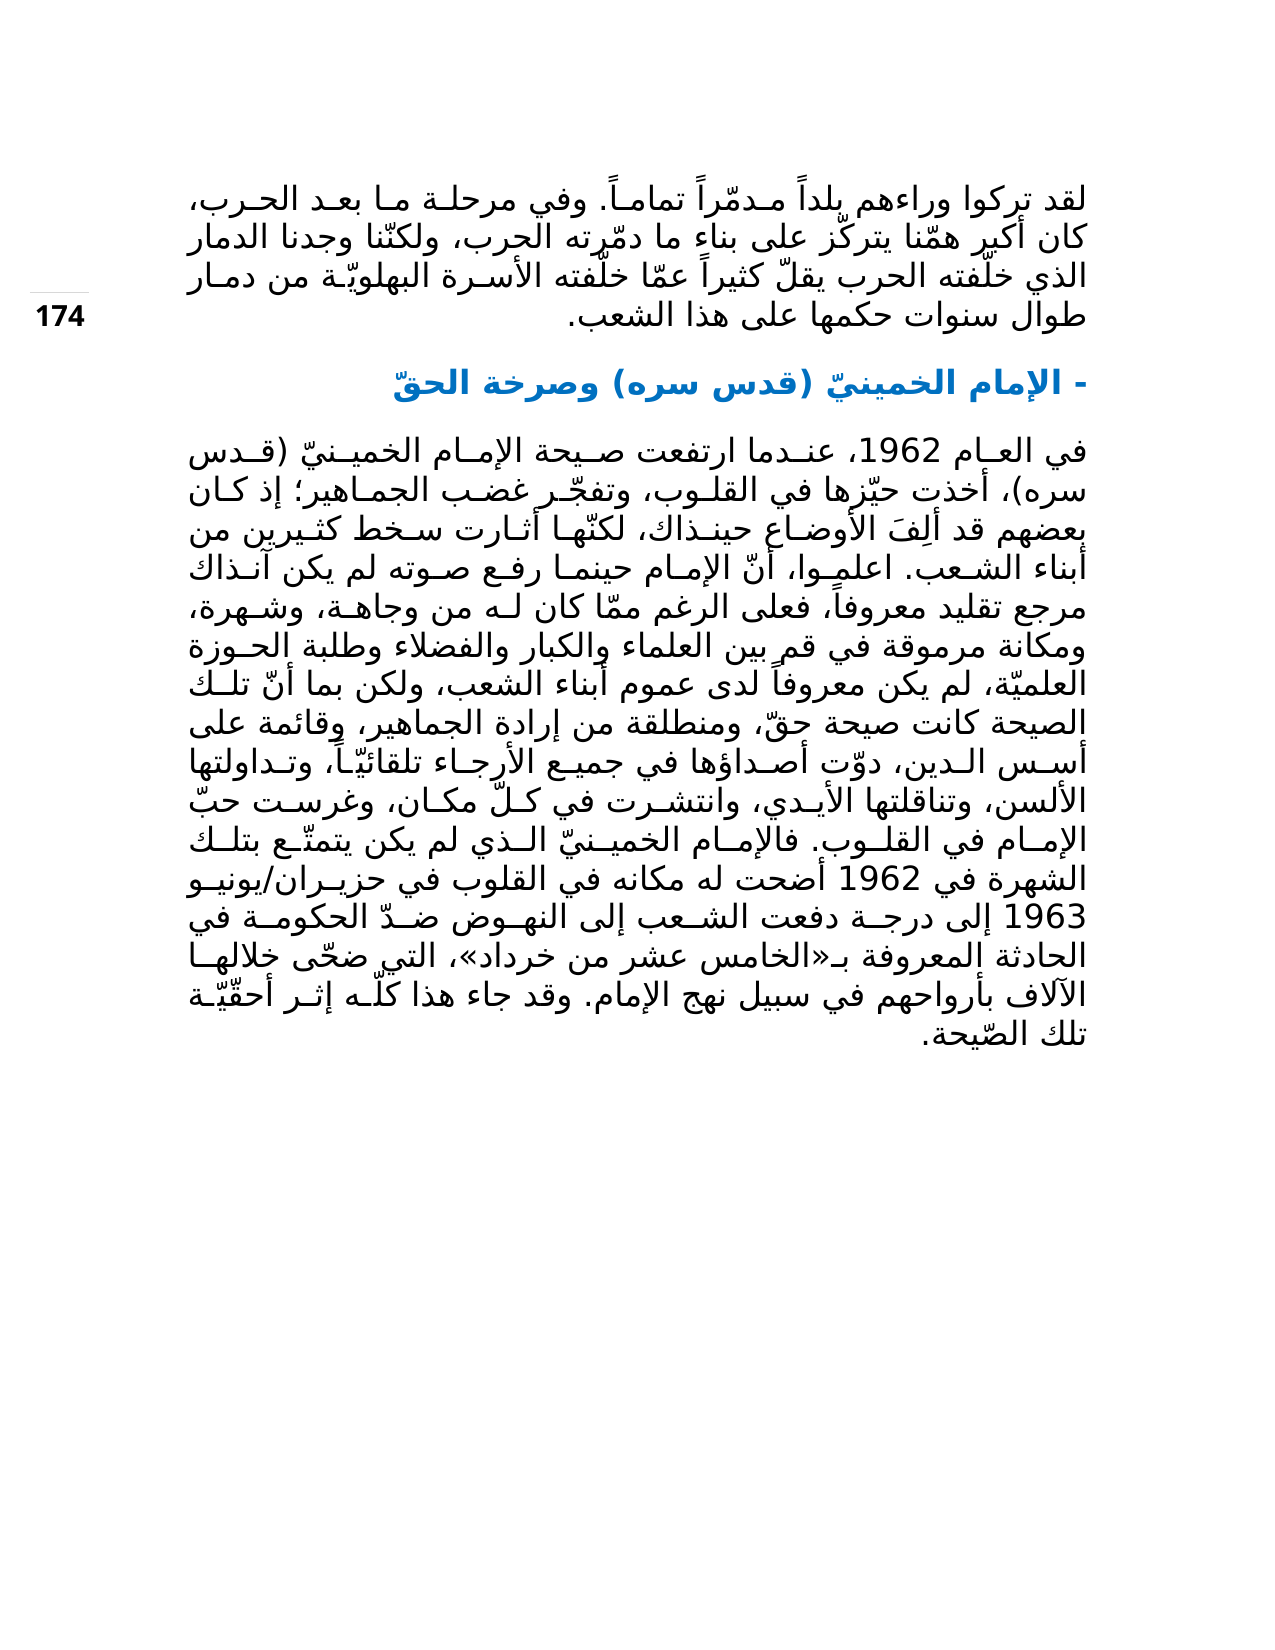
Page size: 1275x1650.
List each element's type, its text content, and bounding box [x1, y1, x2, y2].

text في العام 1962، عندما ارتفعت صيحة الإمام الخمينيّ (قدس سره)، أخذت حيّزها في القلوب، وتفجّر غضب الجماهير؛ إذ كان بعضهم قد ألِفَ الأوضاع حينذاك، لكنّها أثارت سخط كثيرين من أبناء الشعب. اعلموا، أنّ الإمام حينما رفع صوته لم يكن آنذاك مرجع تقليد معروفاً، فعلى الرغم ممّا كان له من وجاهة، وشهرة، ومكانة مرموقة في قم بين العلماء والكبار والفضلاء وطلبة الحوزة العلميّة، لم يكن معروفاً لدى عموم أبناء الشعب، ولكن بما أنّ تلك الصيحة كانت صيحة حقّ، ومنطلقة من إرادة الجماهير، وقائمة على أسس الدين، دوّت أصداؤها في جميع الأرجاء تلقائيّاً، وتداولتها الألسن، وتناقلتها الأيدي، وانتشرت في كلّ مكان، وغرست حبّ الإمام في القلوب. فالإمام الخمينيّ الذي لم يكن يتمتّع بتلك الشهرة في 1962 أضحت له مكانه في القلوب في حزيران/يونيو 1963 إلى درجة دفعت الشعب إلى النهوض ضدّ الحكومة في الحادثة المعروفة بـ«الخامس عشر من خرداد»، التي ضحّى خلالها الآلاف بأرواحهم في سبيل نهج الإمام. وقد جاء هذا كلّه إثر أحقّيّة تلك الصّيحة. [187, 432, 1087, 1053]
text - الإمام الخمينيّ (قدس سره) وصرخة الحقّ [187, 364, 1087, 403]
text لقد تركوا وراءهم بلداً مدمّراً تماماً. وفي مرحلة ما بعد الحرب، كان أكبر همّنا يتركّز على بناء ما دمّرته الحرب، ولكنّنا وجدنا الدمار الذي خلّفته الحرب يقلّ كثيراً عمّا خلّفته الأسرة البهلويّة من دمار طوال سنوات حكمها على هذا الشعب. [187, 179, 1087, 334]
